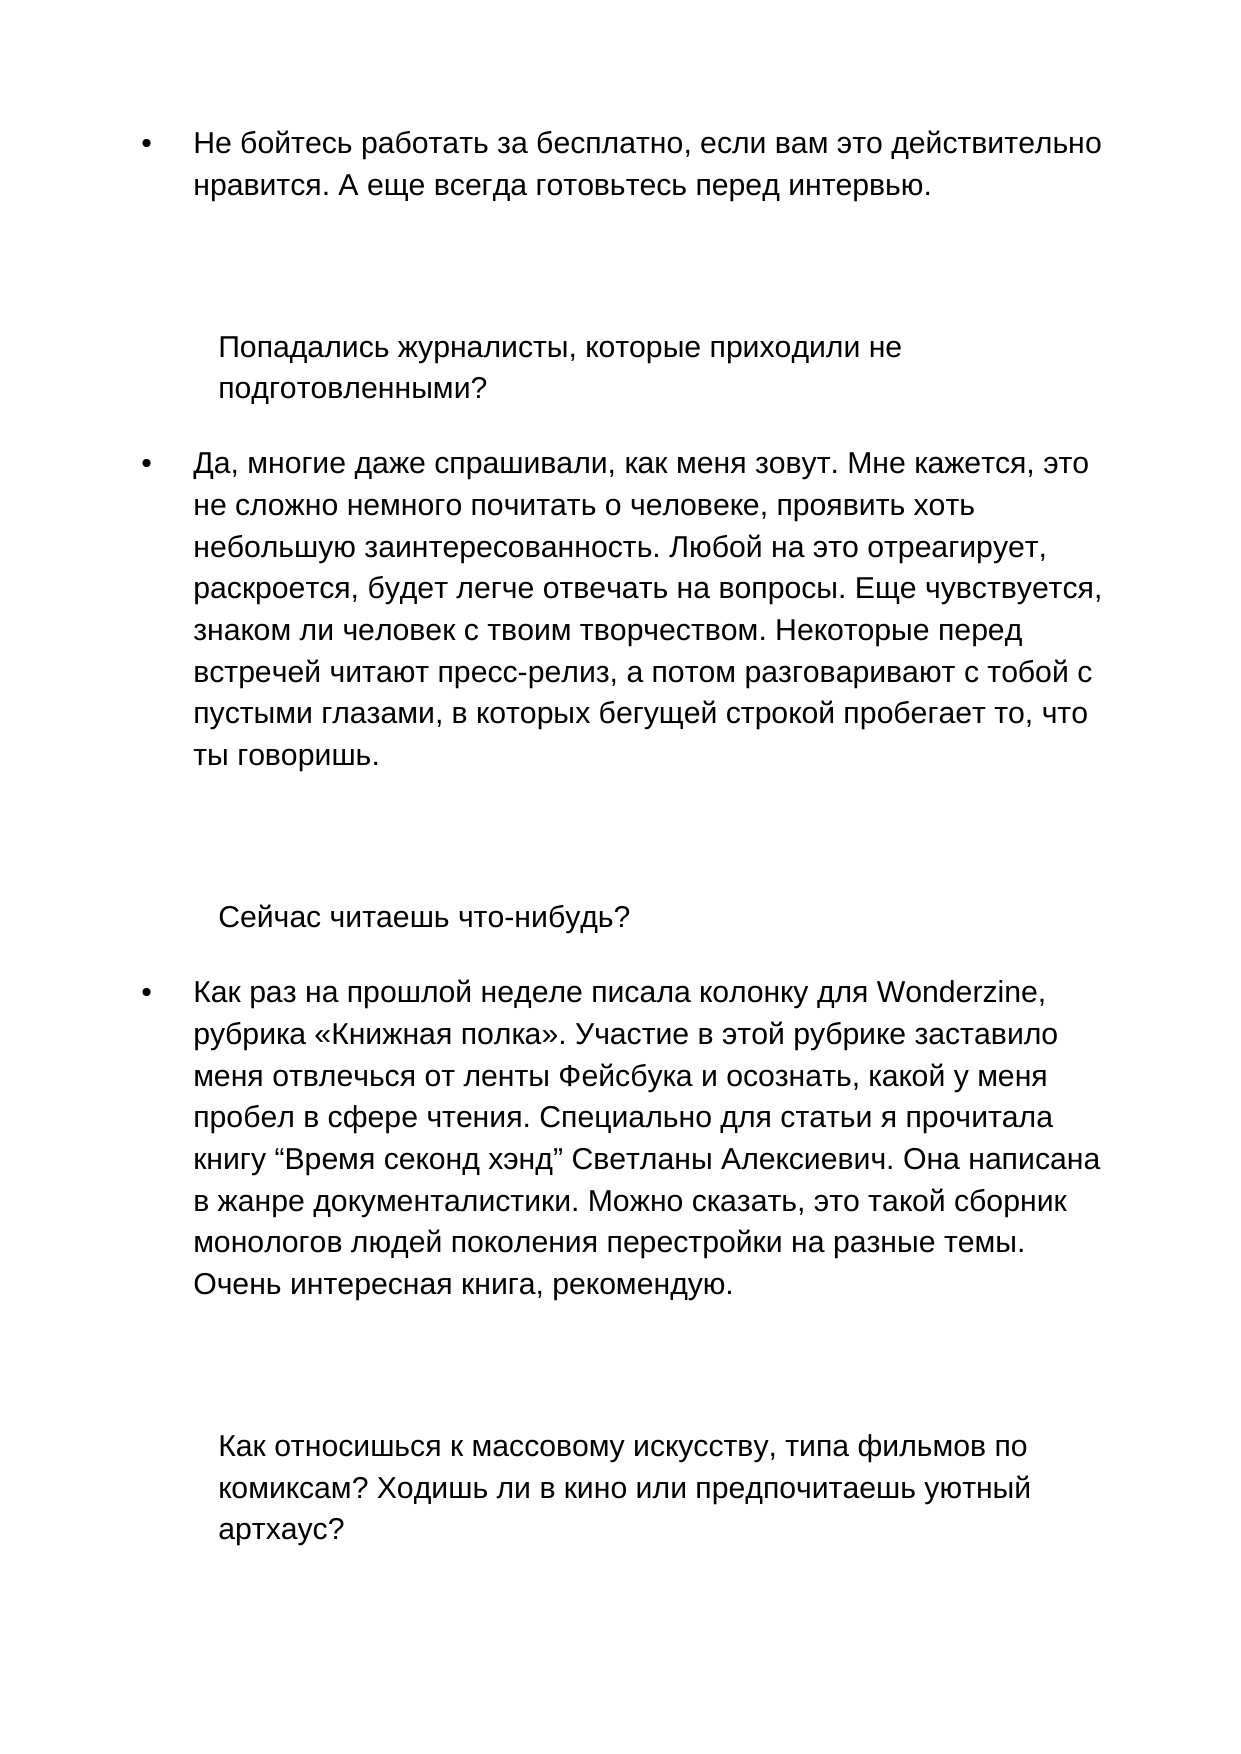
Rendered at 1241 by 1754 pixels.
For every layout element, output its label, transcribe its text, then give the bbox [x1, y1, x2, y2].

text Попадались журналисты, которые приходили не подготовленными? [218, 322, 1122, 405]
list Да, многие даже спрашивали, как меня зовут. Мне кажется, это не сложно немного почитать о человеке, проявить хоть небольшую заинтересованность. Любой на это отреагирует, раскроется, будет легче отвечать на вопросы. Еще чувствуется, знаком ли человек с твоим творчеством. Некоторые перед встречей читают пресс-релиз, а потом разговаривают с тобой с пустыми глазами, в которых бегущей строкой пробегает то, что ты говоришь. [141, 438, 1122, 813]
list Не бойтесь работать за бесплатно, если вам это действительно нравится. А еще всегда готовьтесь перед интервью. [141, 118, 1122, 243]
text Как относишься к массовому искусству, типа фильмов по комиксам? Ходишь ли в кино или предпочитаешь уютный артхаус? [218, 1421, 1122, 1546]
text Сейчас читаешь что-нибудь? [218, 892, 1122, 934]
list Как раз на прошлой неделе писала колонку для Wonderzine, рубрика «Книжная полка». Участие в этой рубрике заставило меня отвлечься от ленты Фейсбука и осознать, какой у меня пробел в сфере чтения. Специально для статьи я прочитала книгу “Время секонд хэнд” Светланы Алексиевич. Она написана в жанре документалистики. Можно сказать, это такой сборник монологов людей поколения перестройки на разные темы. Очень интересная книга, рекомендую. [141, 967, 1122, 1342]
